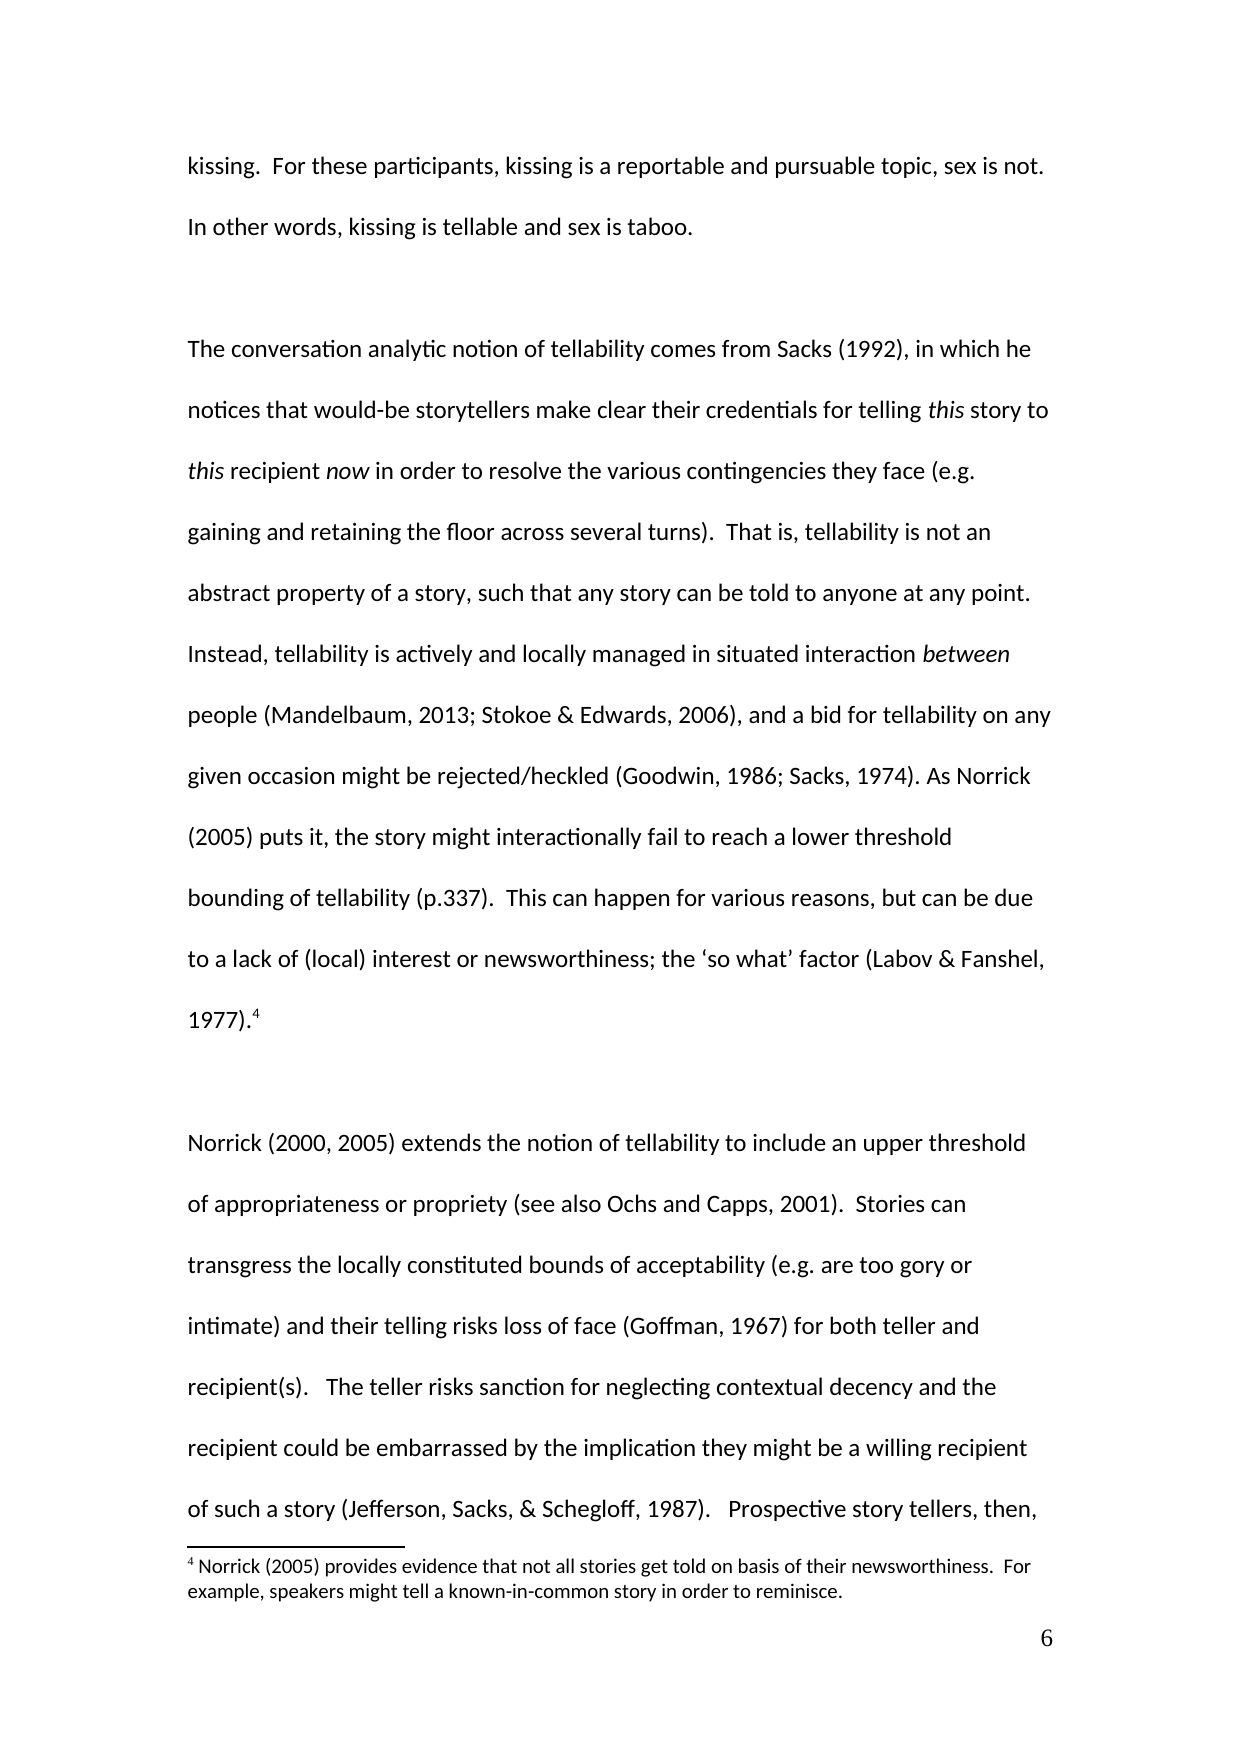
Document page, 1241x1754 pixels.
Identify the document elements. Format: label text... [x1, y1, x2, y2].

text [187, 1127, 1053, 1523]
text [187, 150, 1053, 242]
text The conversation analytic notion of tellability comes from Sacks (1992), in which he notices that would-be storytellers make clear their credentials for telling this story to this recipient now in order to resolve the various contingencies they face (e.g. gaining and retaining the floor across several turns). That is, tellability is not an abstract property of a story, such that any story can be told to anyone at any point. Instead, tellability is actively and locally managed in situated interaction between people (Mandelbaum, 2013; Stokoe & Edwards, 2006), and a bid for tellability on any given occasion might be rejected/heckled (Goodwin, 1986; Sacks, 1974). As Norrick (2005) puts it, the story might interactionally fail to reach a lower threshold bounding of tellability (p.337). This can happen for various reasons, but can be due to a lack of (local) interest or newsworthiness; the ‘so what’ factor (Labov & Fanshel, 1977). [187, 333, 1053, 1035]
